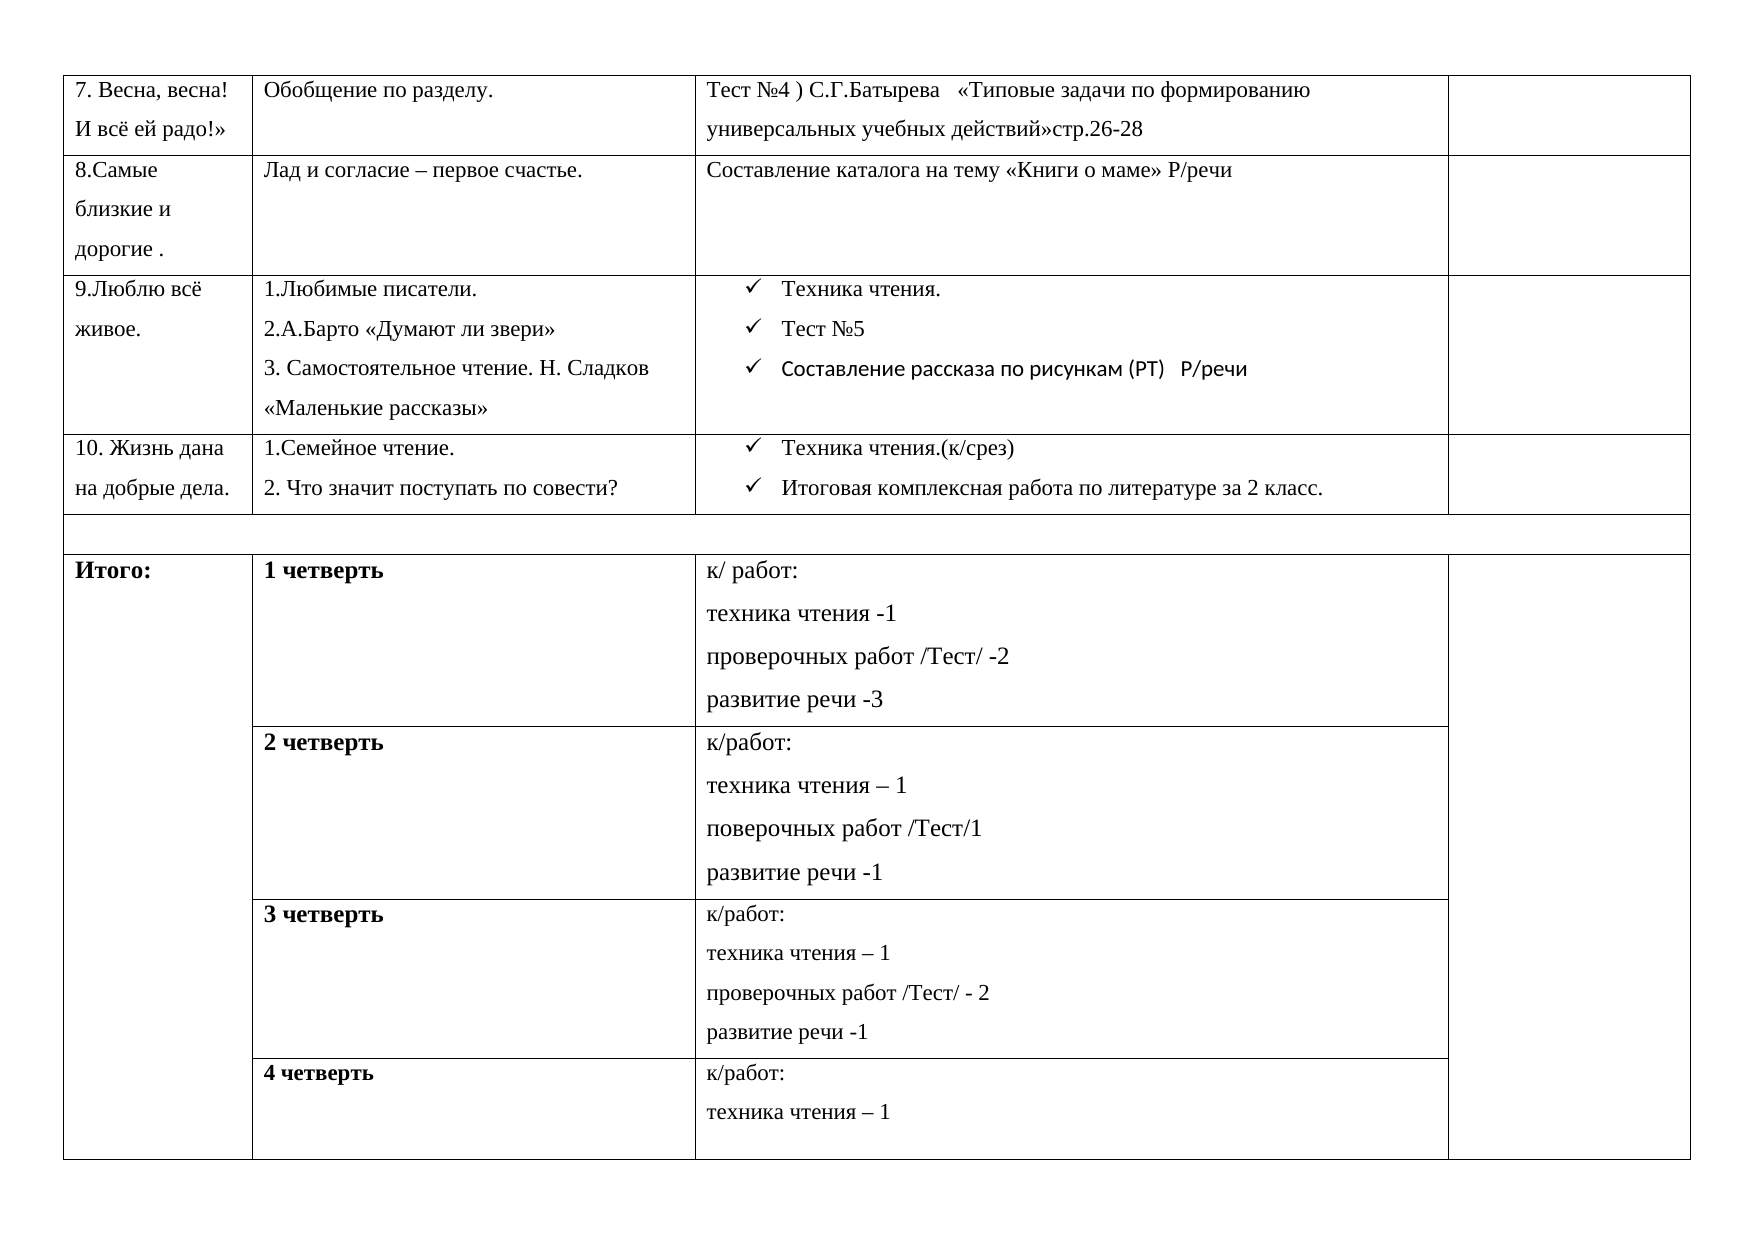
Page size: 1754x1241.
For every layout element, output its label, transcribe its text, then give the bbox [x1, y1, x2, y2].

table_cell 3 четверть [253, 900, 695, 1057]
table_cell [1449, 435, 1690, 513]
table_cell Техника чтения.(к/срез) Итоговая комплексная работа по литературе за 2 класс. [696, 435, 1448, 513]
table_cell 1 четверть [253, 555, 695, 726]
table_cell 1.Семейное чтение. 2. Что значит поступать по совести? [253, 435, 695, 513]
table_cell 1.Любимые писатели. 2.А.Барто «Думают ли звери» 3. Самостоятельное чтение. Н. Сладков «Маленькие рассказы» [253, 276, 695, 433]
table_cell 10. Жизнь дана на добрые дела. [64, 435, 252, 513]
table_cell 8.Самые близкие и дорогие . [64, 156, 252, 274]
table_cell 2 четверть [253, 727, 695, 898]
table_cell [1449, 555, 1690, 1159]
table_cell Лад и согласие – первое счастье. [253, 156, 695, 274]
table_cell Техника чтения. Тест №5 Составление рассказа по рисункам (РТ) Р/речи [696, 276, 1448, 433]
table_cell 9.Люблю всё живое. [64, 276, 252, 433]
table_cell [64, 515, 1690, 554]
table_cell Составление каталога на тему «Книги о маме» Р/речи [696, 156, 1448, 274]
table_cell к/ работ: техника чтения -1 проверочных работ /Тест/ -2 развитие речи -3 [696, 555, 1448, 726]
table_cell к/работ: техника чтения – 1 проверочных работ /Тест/ - 2 развитие речи -1 [696, 900, 1448, 1057]
table_cell [1449, 156, 1690, 274]
table_cell к/работ: техника чтения – 1 поверочных работ /Тест/1 развитие речи -1 [696, 727, 1448, 898]
table_cell Обобщение по разделу. [253, 76, 695, 155]
table_cell 4 четверть [253, 1059, 695, 1159]
table_cell [1449, 76, 1690, 155]
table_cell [696, 1059, 1448, 1159]
table_cell [1449, 276, 1690, 433]
table_cell Тест №4 ) С.Г.Батырева «Типовые задачи по формированию универсальных учебных действий»стр.26-28 [696, 76, 1448, 155]
table_cell 7. Весна, весна! И всё ей радо!» [64, 76, 252, 155]
table_cell Итого: [64, 555, 252, 1159]
